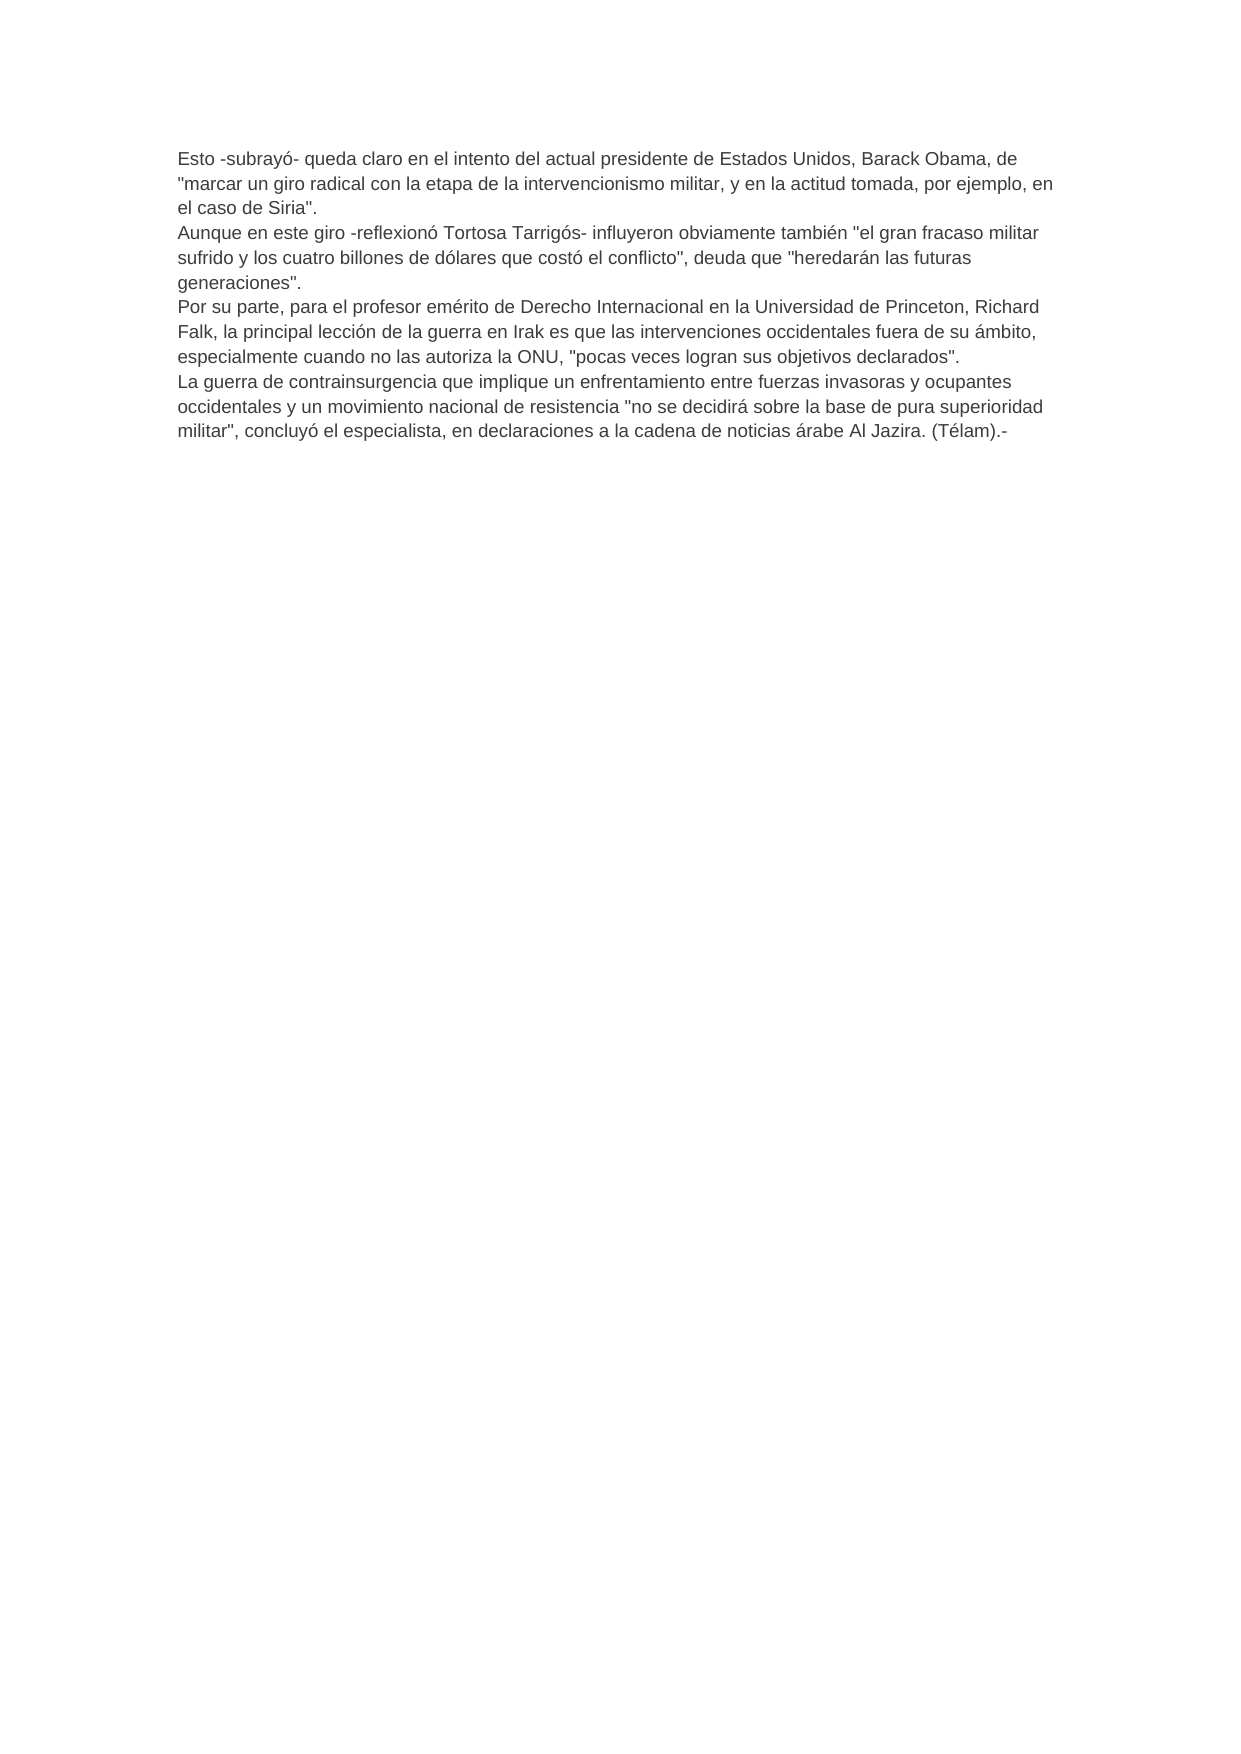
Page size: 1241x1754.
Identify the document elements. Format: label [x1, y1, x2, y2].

text [177, 148, 1063, 442]
